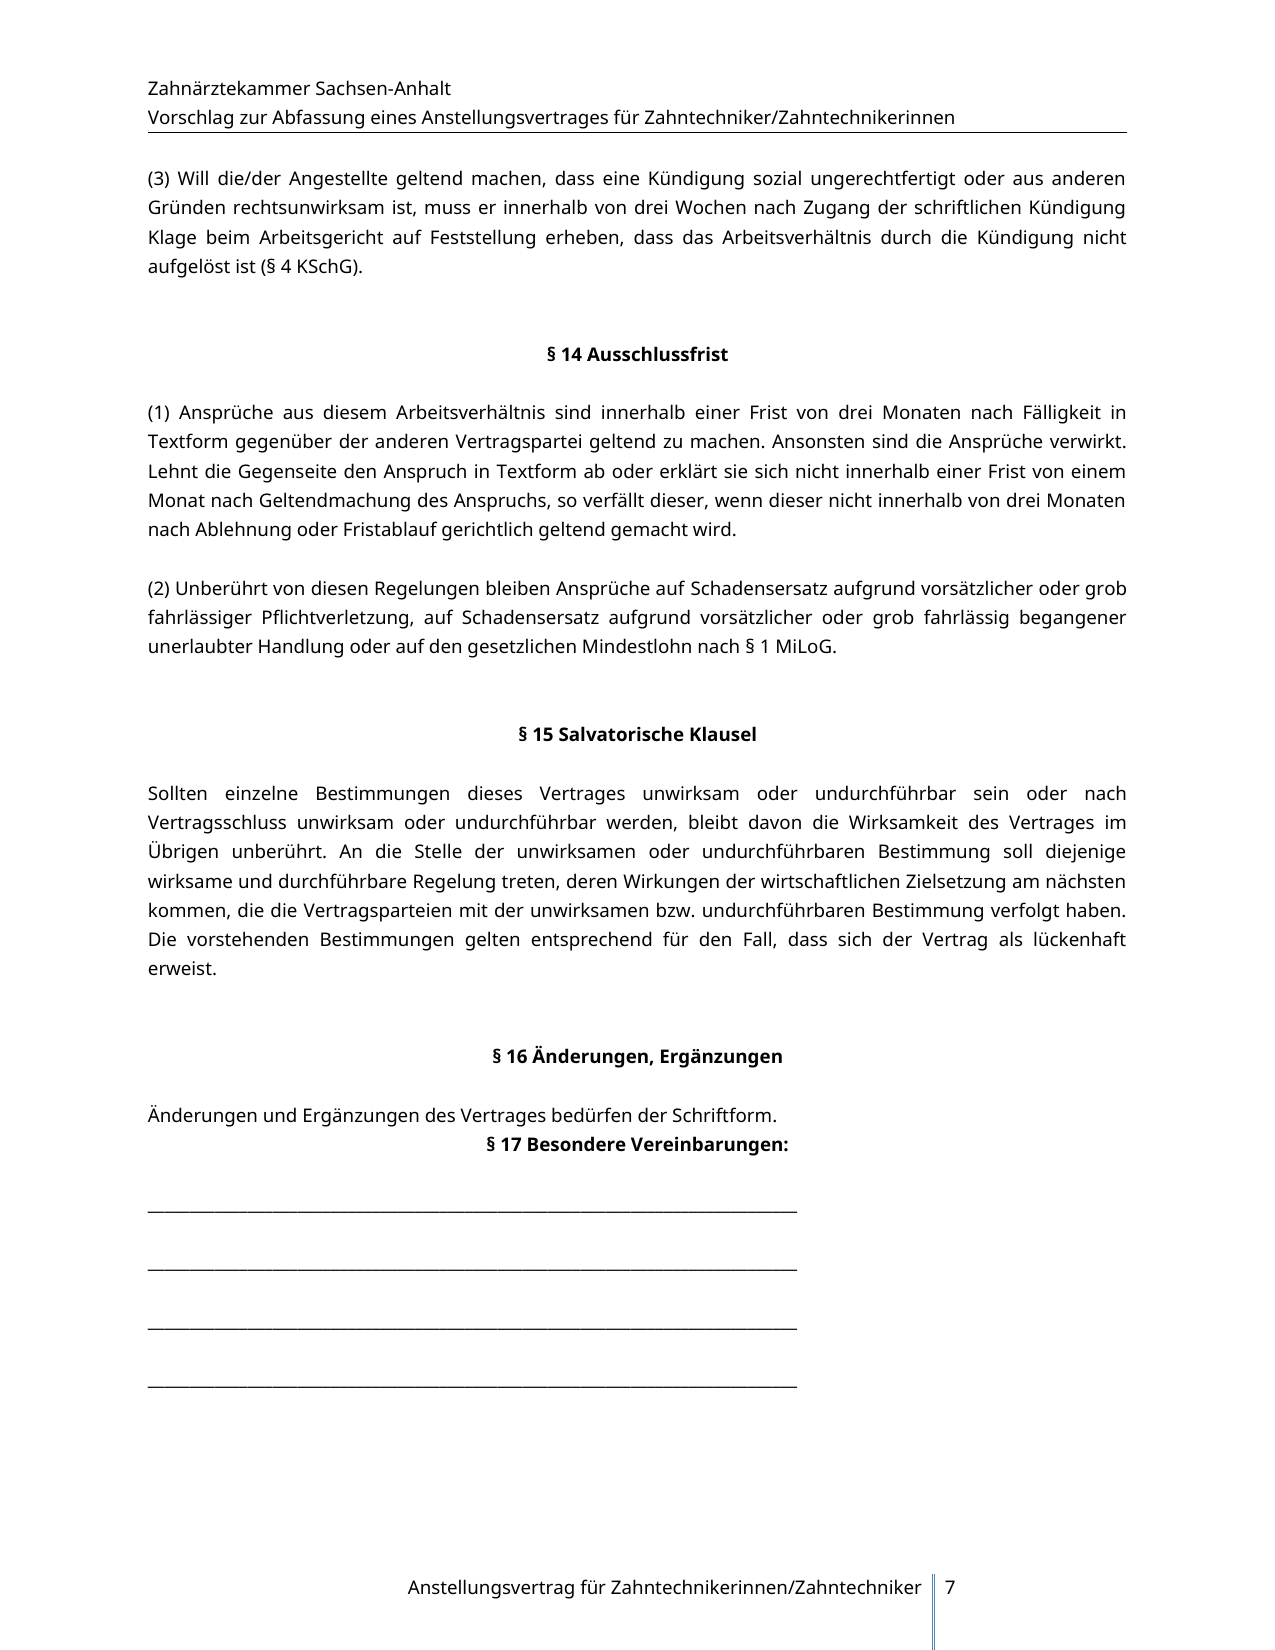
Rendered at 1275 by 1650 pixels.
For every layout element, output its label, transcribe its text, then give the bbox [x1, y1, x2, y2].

text § 16 Änderungen, Ergänzungen [148, 1043, 1127, 1069]
text Änderungen und Ergänzungen des Vertrages bedürfen der Schriftform. [148, 1102, 1127, 1128]
text § 15 Salvatorische Klausel [148, 722, 1127, 747]
text ______________________________________________________________________________ [148, 1366, 1127, 1391]
text § 14 Ausschlussfrist [148, 341, 1127, 367]
text ______________________________________________________________________________ [148, 1190, 1127, 1215]
text § 17 Besondere Vereinbarungen: [148, 1131, 1127, 1157]
text Sollten einzelne Bestimmungen dieses Vertrages unwirksam oder undurchführbar sein oder nach Vertragsschluss unwirksam oder undurchführbar werden, bleibt davon die Wirksamkeit des Vertrages im Übrigen unberührt. An die Stelle der unwirksamen oder undurchführbaren Bestimmung soll diejenige wirksame und durchführbare Regelung treten, deren Wirkungen der wirtschaftlichen Zielsetzung am nächsten kommen, die die Vertragsparteien mit der unwirksamen bzw. undurchführbaren Bestimmung verfolgt haben. Die vorstehenden Bestimmungen gelten entsprechend für den Fall, dass sich der Vertrag als lückenhaft erweist. [148, 780, 1127, 981]
text ______________________________________________________________________________ [148, 1248, 1127, 1274]
text ______________________________________________________________________________ [148, 1307, 1127, 1332]
text (2) Unberührt von diesen Regelungen bleiben Ansprüche auf Schadensersatz aufgrund vorsätzlicher oder grob fahrlässiger Pflichtverletzung, auf Schadensersatz aufgrund vorsätzlicher oder grob fahrlässig begangener unerlaubter Handlung oder auf den gesetzlichen Mindestlohn nach § 1 MiLoG. [148, 575, 1127, 659]
text (3) Will die/der Angestellte geltend machen, dass eine Kündigung sozial ungerechtfertigt oder aus anderen Gründen rechtsunwirksam ist, muss er innerhalb von drei Wochen nach Zugang der schriftlichen Kündigung Klage beim Arbeitsgericht auf Feststellung erheben, dass das Arbeitsverhältnis durch die Kündigung nicht aufgelöst ist (§ 4 KSchG). [148, 165, 1127, 279]
text (1) Ansprüche aus diesem Arbeitsverhältnis sind innerhalb einer Frist von drei Monaten nach Fälligkeit in Textform gegenüber der anderen Vertragspartei geltend zu machen. Ansonsten sind die Ansprüche verwirkt. Lehnt die Gegenseite den Anspruch in Textform ab oder erklärt sie sich nicht innerhalb einer Frist von einem Monat nach Geltendmachung des Anspruchs, so verfällt dieser, wenn dieser nicht innerhalb von drei Monaten nach Ablehnung oder Fristablauf gerichtlich geltend gemacht wird. [148, 399, 1127, 542]
